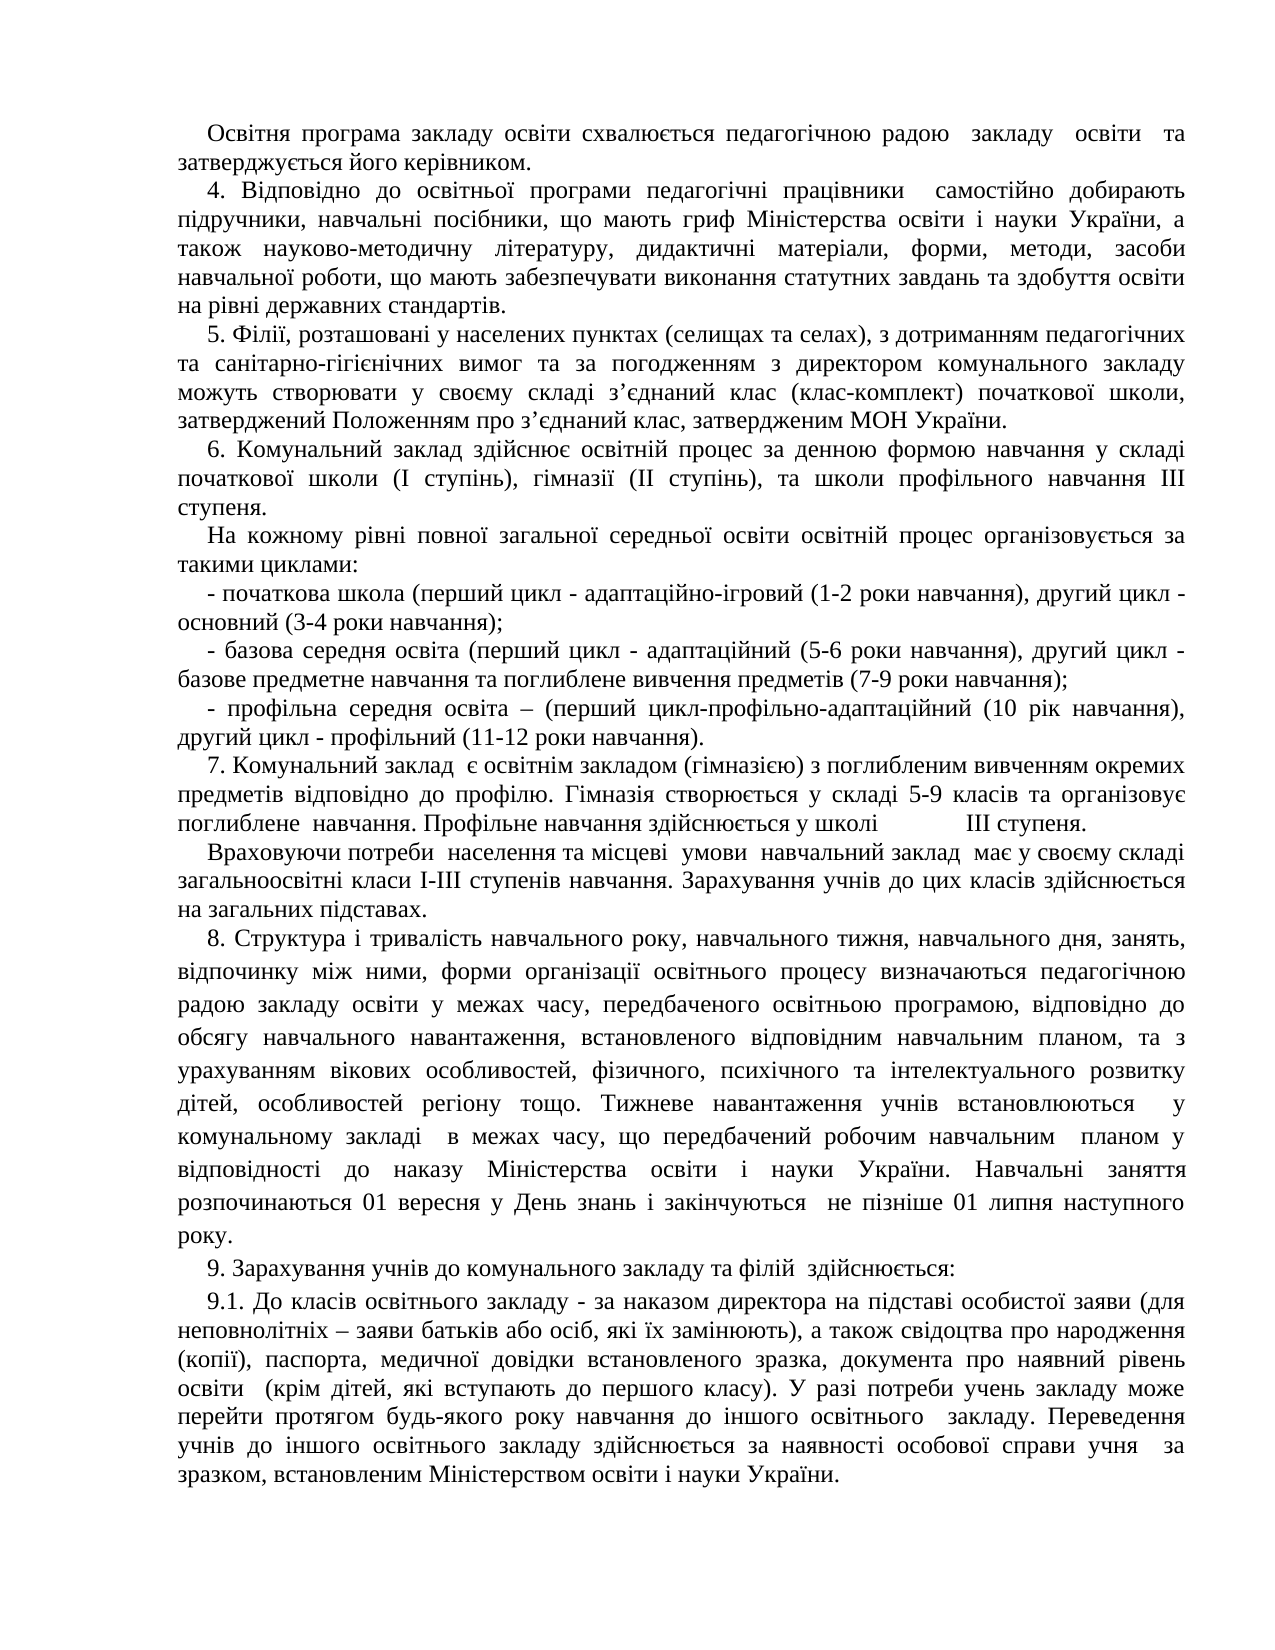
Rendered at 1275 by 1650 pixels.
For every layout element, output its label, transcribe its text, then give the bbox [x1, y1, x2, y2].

list 9. Зарахування учнів до комунального закладу та філій здійснюється: [177, 1253, 1186, 1282]
text 9.1. До класів освітнього закладу - за наказом директора на підставі особистої заяви (для неповнолітніх – заяви батьків або осіб, які їх замінюють), а також свідоцтва про народження (копії), паспорта, медичної довідки встановленого зразка, документа про наявний рівень освіти (крім дітей, які вступають до першого класу). У разі потреби учень закладу може перейти протягом будь-якого року навчання до іншого освітнього закладу. Переведення учнів до іншого освітнього закладу здійснюється за наявності особової справи учня за зразком, встановленим Міністерством освіти і науки України. [177, 1286, 1186, 1488]
text Враховуючи потреби населення та місцеві умови навчальний заклад має у своєму складі загальноосвітні класи І-ІІІ ступенів навчання. Зарахування учнів до цих класів здійснюється на загальних підставах. [177, 837, 1186, 923]
list 8. Структура і тривалість навчального року, навчального тижня, навчального дня, занять, відпочинку між ними, форми організації освітнього процесу визначаються педагогічною радою закладу освіти у межах часу, передбаченого освітньою програмою, відповідно до обсягу навчального навантаження, встановленого відповідним навчальним планом, та з урахуванням вікових особливостей, фізичного, психічного та інтелектуального розвитку дітей, особливостей регіону тощо. Тижневе навантаження учнів встановлюються у комунальному закладі в межах часу, що передбачений робочим навчальним планом у відповідності до наказу Міністерства освіти і науки України. Навчальні заняття розпочинаються 01 вересня у День знань і закінчуються не пізніше 01 липня наступного року. [177, 923, 1186, 1249]
text 4. Відповідно до освітньої програми педагогічні працівники самостійно добирають підручники, навчальні посібники, що мають гриф Міністерства освіти і науки України, а також науково-методичну літературу, дидактичні матеріали, форми, методи, засоби навчальної роботи, що мають забезпечувати виконання статутних завдань та здобуття освіти на рівні державних стандартів. [177, 176, 1186, 319]
text 5. Філії, розташовані у населених пунктах (селищах та селах), з дотриманням педагогічних та санітарно-гігієнічних вимог та за погодженням з директором комунального закладу можуть створювати у своєму складі з’єднаний клас (клас-комплект) початкової школи, затверджений Положенням про з’єднаний клас, затвердженим МОН України. [177, 319, 1186, 434]
text Освітня програма закладу освіти схвалюється педагогічною радою закладу освіти та затверджується його керівником. [177, 118, 1186, 176]
text - початкова школа (перший цикл - адаптаційно-ігровий (1-2 роки навчання), другий цикл - основний (3-4 роки навчання); [177, 578, 1186, 636]
text - базова середня освіта (перший цикл - адаптаційний (5-6 роки навчання), другий цикл - базове предметне навчання та поглиблене вивчення предметів (7-9 роки навчання); [177, 636, 1186, 693]
text 6. Комунальний заклад здійснює освітній процес за денною формою навчання у складі початкової школи (І ступінь), гімназії (ІІ ступінь), та школи профільного навчання ІІІ ступеня. [177, 434, 1186, 521]
text На кожному рівні повної загальної середньої освіти освітній процес організовується за такими циклами: [177, 521, 1186, 578]
text - профільна середня освіта – (перший цикл-профільно-адаптаційний (10 рік навчання), другий цикл - профільний (11-12 роки навчання). [177, 693, 1186, 751]
text 7. Комунальний заклад є освітнім закладом (гімназією) з поглибленим вивченням окремих предметів відповідно до профілю. Гімназія створюється у складі 5-9 класів та організовує поглиблене навчання. Профільне навчання здійснюється у школі ІІІ ступеня. [177, 751, 1186, 837]
